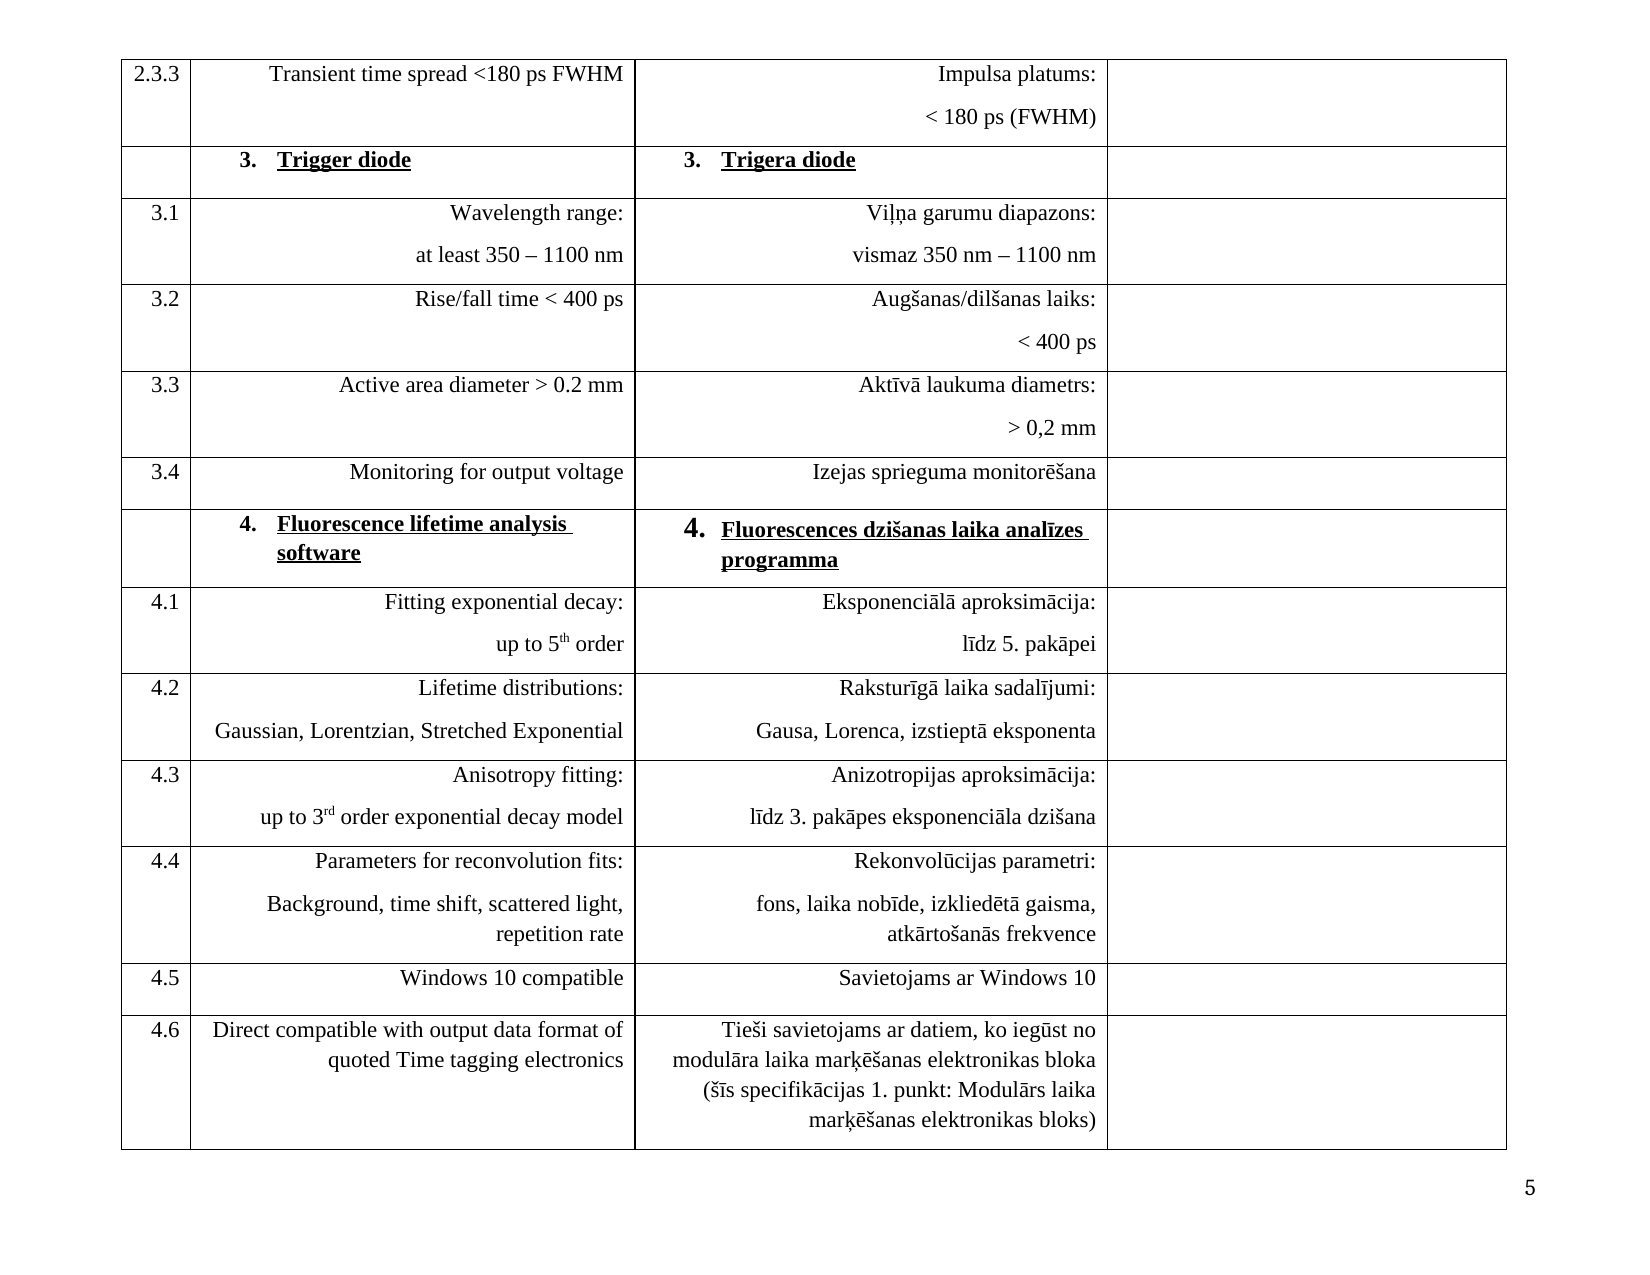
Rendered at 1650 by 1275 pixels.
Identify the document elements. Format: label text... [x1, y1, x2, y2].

table_cell Fluorescences dzišanas laika analīzes programma [636, 510, 1107, 587]
table_cell 4.1 [122, 588, 190, 673]
table_cell Augšanas/dilšanas laiks: < 400 ps [636, 285, 1107, 371]
table_cell [1108, 372, 1506, 457]
table_cell Aktīvā laukuma diametrs: > 0,2 mm [636, 372, 1107, 457]
table_cell Wavelength range: at least 350 – 1100 nm [191, 199, 634, 284]
table_cell Savietojams ar Windows 10 [636, 964, 1107, 1015]
table_cell [122, 510, 190, 587]
table_cell 3.1 [122, 199, 190, 284]
table_cell [1108, 847, 1506, 963]
table_cell [1108, 1016, 1506, 1149]
table_cell 4.5 [122, 964, 190, 1015]
table_cell Raksturīgā laika sadalījumi: Gausa, Lorenca, izstieptā eksponenta [636, 674, 1107, 759]
table_cell [1108, 674, 1506, 759]
table_cell Rise/fall time < 400 ps [191, 285, 634, 371]
table_cell Trigera diode [636, 147, 1107, 198]
table_cell 4.6 [122, 1016, 190, 1149]
table_cell 4.3 [122, 761, 190, 846]
table_cell Tieši savietojams ar datiem, ko iegūst no modulāra laika marķēšanas elektronikas bloka (šīs specifikācijas 1. punkt: Modulārs laika marķēšanas elektronikas bloks) [636, 1016, 1107, 1149]
table_cell Windows 10 compatible [191, 964, 634, 1015]
table_cell [122, 147, 190, 198]
table_cell Izejas sprieguma monitorēšana [636, 458, 1107, 509]
table_cell Direct compatible with output data format of quoted Time tagging electronics [191, 1016, 634, 1149]
table_cell Anizotropijas aproksimācija: līdz 3. pakāpes eksponenciāla dzišana [636, 761, 1107, 846]
table_cell Active area diameter > 0.2 mm [191, 372, 634, 457]
table_cell Viļņa garumu diapazons: vismaz 350 nm – 1100 nm [636, 199, 1107, 284]
table_cell [1108, 588, 1506, 673]
table_cell [1108, 964, 1506, 1015]
table_cell Monitoring for output voltage [191, 458, 634, 509]
table_cell 3.3 [122, 372, 190, 457]
table_cell 4.2 [122, 674, 190, 759]
table_cell Parameters for reconvolution fits: Background, time shift, scattered light, repetition rate [191, 847, 634, 963]
table_cell 2.3.3 [122, 60, 190, 146]
table_cell Rekonvolūcijas parametri: fons, laika nobīde, izkliedētā gaisma, atkārtošanās frekvence [636, 847, 1107, 963]
table_cell Fitting exponential decay: up to 5th order [191, 588, 634, 673]
table_cell Lifetime distributions: Gaussian, Lorentzian, Stretched Exponential [191, 674, 634, 759]
table_cell Impulsa platums: < 180 ps (FWHM) [636, 60, 1107, 146]
table_cell 3.4 [122, 458, 190, 509]
table_cell [1108, 510, 1506, 587]
table_cell [1108, 199, 1506, 284]
table_cell [1108, 458, 1506, 509]
table_cell [1108, 60, 1506, 146]
table_cell Fluorescence lifetime analysis software [191, 510, 634, 587]
table_cell [1108, 285, 1506, 371]
table_cell 3.2 [122, 285, 190, 371]
table_cell Eksponenciālā aproksimācija: līdz 5. pakāpei [636, 588, 1107, 673]
table_cell Anisotropy fitting: up to 3rd order exponential decay model [191, 761, 634, 846]
table_cell 4.4 [122, 847, 190, 963]
table_cell [1108, 761, 1506, 846]
table_cell Trigger diode [191, 147, 634, 198]
table_cell [1108, 147, 1506, 198]
table_cell Transient time spread <180 ps FWHM [191, 60, 634, 146]
